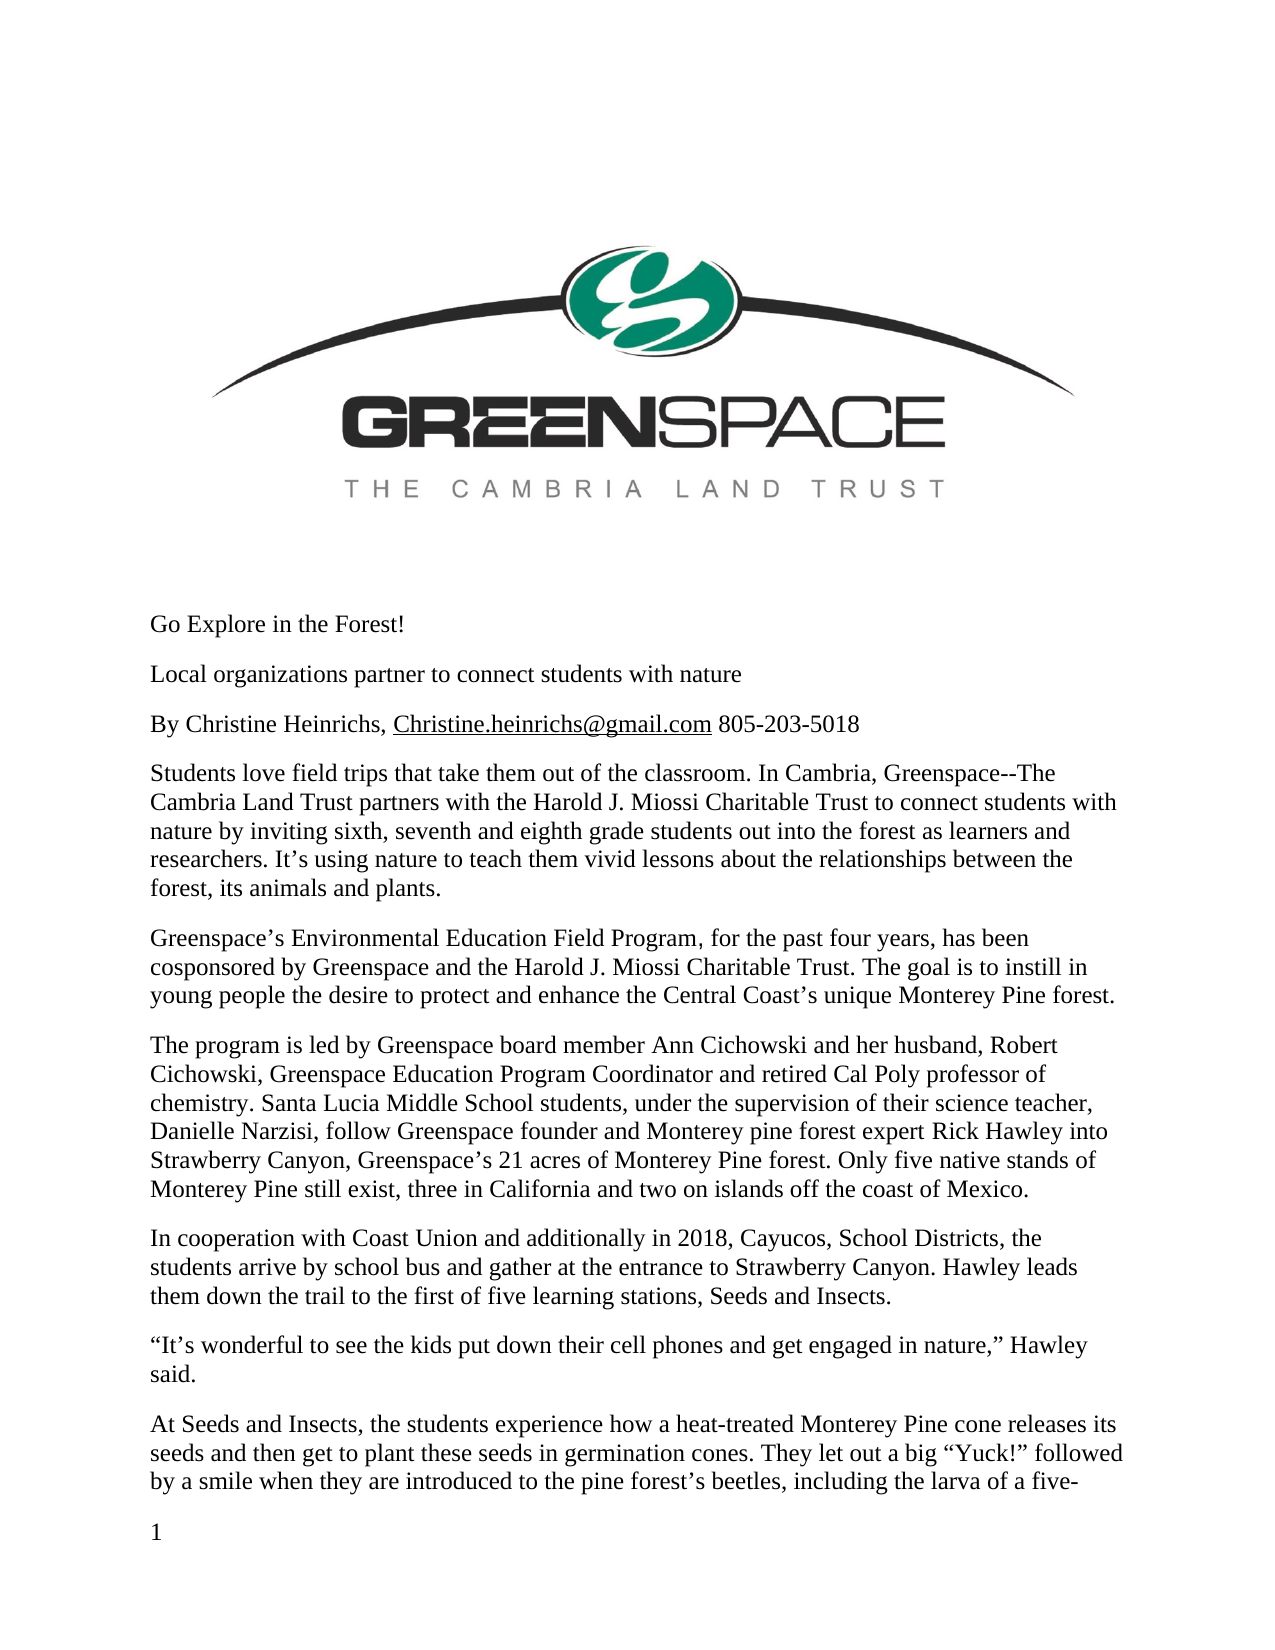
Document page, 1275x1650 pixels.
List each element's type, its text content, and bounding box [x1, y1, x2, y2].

text Go Explore in the Forest! [150, 609, 1125, 638]
text “It’s wonderful to see the kids put down their cell phones and get engaged in nature,” Hawley said. [150, 1331, 1125, 1388]
text Local organizations partner to connect students with nature [150, 659, 1125, 688]
text By Christine Heinrichs, Christine.heinrichs@gmail.com 805-203-5018 [150, 709, 1125, 737]
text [150, 1409, 1125, 1495]
picture [150, 199, 1125, 589]
text The program is led by Greenspace board member Ann Cichowski and her husband, Robert Cichowski, Greenspace Education Program Coordinator and retired Cal Poly professor of chemistry. Santa Lucia Middle School students, under the supervision of their science teacher, Danielle Narzisi, follow Greenspace founder and Monterey pine forest expert Rick Hawley into Strawberry Canyon, Greenspace’s 21 acres of Monterey Pine forest. Only five native stands of Monterey Pine still exist, three in California and two on islands off the coast of Mexico. [150, 1030, 1125, 1203]
text In cooperation with Coast Union and additionally in 2018, Cayucos, School Districts, the students arrive by school bus and gather at the entrance to Strawberry Canyon. Hawley leads them down the trail to the first of five learning stations, Seeds and Insects. [150, 1223, 1125, 1310]
text Greenspace’s Environmental Education Field Program, for the past four years, has been cosponsored by Greenspace and the Harold J. Miossi Charitable Trust. The goal is to instill in young people the desire to protect and enhance the Central Coast’s unique Monterey Pine forest. [150, 923, 1125, 1009]
text Students love field trips that take them out of the classroom. In Cambria, Greenspace--The Cambria Land Trust partners with the Harold J. Miossi Charitable Trust to connect students with nature by inviting sixth, seventh and eighth grade students out into the forest as learners and researchers. It’s using nature to teach them vivid lessons about the relationships between the forest, its animals and plants. [150, 758, 1125, 902]
